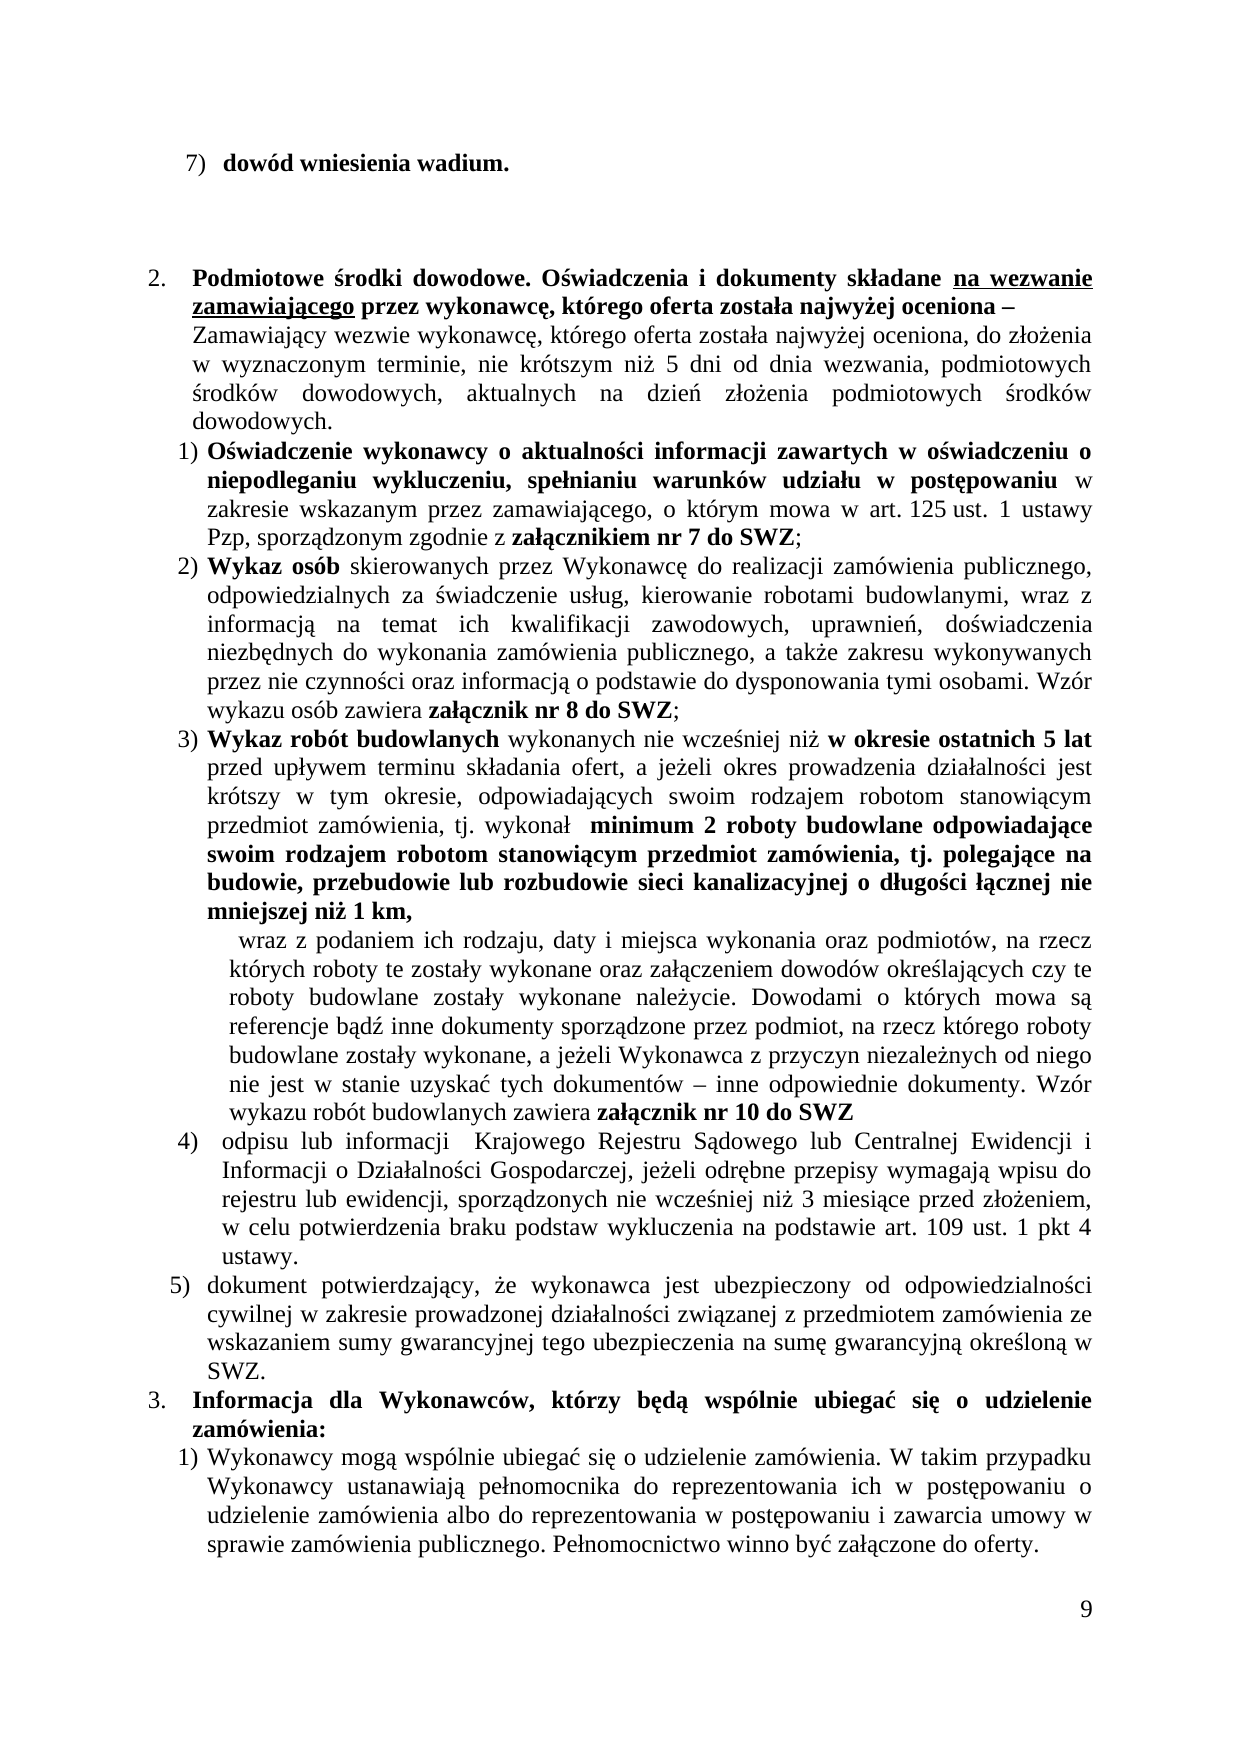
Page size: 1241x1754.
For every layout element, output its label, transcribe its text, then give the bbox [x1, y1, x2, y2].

list Podmiotowe środki dowodowe. Oświadczenia i dokumenty składane na wezwanie zamawiającego przez wykonawcę, którego oferta została najwyżej oceniona – [148, 263, 1093, 320]
list Oświadczenie wykonawcy o aktualności informacji zawartych w oświadczeniu o niepodleganiu wykluczeniu, spełnianiu warunków udziału w postępowaniu w zakresie wskazanym przez zamawiającego, o którym mowa w art. 125 ust. 1 ustawy Pzp, sporządzonym zgodnie z załącznikiem nr 7 do SWZ; [177, 436, 1093, 551]
list dowód wniesienia wadium. [185, 148, 1093, 176]
list Informacja dla Wykonawców, którzy będą wspólnie ubiegać się o udzielenie zamówienia: [148, 1385, 1093, 1442]
list Wykonawcy mogą wspólnie ubiegać się o udzielenie zamówienia. W takim przypadku Wykonawcy ustanawiają pełnomocnika do reprezentowania ich w postępowaniu o udzielenie zamówienia albo do reprezentowania w postępowaniu i zawarcia umowy w sprawie zamówienia publicznego. Pełnomocnictwo winno być załączone do oferty. [177, 1442, 1093, 1557]
list Wykaz osób skierowanych przez Wykonawcę do realizacji zamówienia publicznego, odpowiedzialnych za świadczenie usług, kierowanie robotami budowlanymi, wraz z informacją na temat ich kwalifikacji zawodowych, uprawnień, doświadczenia niezbędnych do wykonania zamówienia publicznego, a także zakresu wykonywanych przez nie czynności oraz informacją o podstawie do dysponowania tymi osobami. Wzór wykazu osób zawiera załącznik nr 8 do SWZ; [177, 551, 1093, 724]
text wraz z podaniem ich rodzaju, daty i miejsca wykonania oraz podmiotów, na rzecz których roboty te zostały wykonane oraz załączeniem dowodów określających czy te roboty budowlane zostały wykonane należycie. Dowodami o których mowa są referencje bądź inne dokumenty sporządzone przez podmiot, na rzecz którego roboty budowlane zostały wykonane, a jeżeli Wykonawca z przyczyn niezależnych od niego nie jest w stanie uzyskać tych dokumentów – inne odpowiednie dokumenty. Wzór wykazu robót budowlanych zawiera załącznik nr 10 do SWZ [229, 925, 1093, 1126]
list Wykaz robót budowlanych wykonanych nie wcześniej niż w okresie ostatnich 5 lat przed upływem terminu składania ofert, a jeżeli okres prowadzenia działalności jest krótszy w tym okresie, odpowiadających swoim rodzajem robotom stanowiącym przedmiot zamówienia, tj. wykonał minimum 2 roboty budowlane odpowiadające swoim rodzajem robotom stanowiącym przedmiot zamówienia, tj. polegające na budowie, przebudowie lub rozbudowie sieci kanalizacyjnej o długości łącznej nie mniejszej niż 1 km, [177, 724, 1093, 925]
text Zamawiający wezwie wykonawcę, którego oferta została najwyżej oceniona, do złożenia w wyznaczonym terminie, nie krótszym niż 5 dni od dnia wezwania, podmiotowych środków dowodowych, aktualnych na dzień złożenia podmiotowych środków dowodowych. [192, 320, 1093, 435]
list dokument potwierdzający, że wykonawca jest ubezpieczony od odpowiedzialności cywilnej w zakresie prowadzonej działalności związanej z przedmiotem zamówienia ze wskazaniem sumy gwarancyjnej tego ubezpieczenia na sumę gwarancyjną określoną w SWZ. [169, 1270, 1093, 1385]
list odpisu lub informacji Krajowego Rejestru Sądowego lub Centralnej Ewidencji i Informacji o Działalności Gospodarczej, jeżeli odrębne przepisy wymagają wpisu do rejestru lub ewidencji, sporządzonych nie wcześniej niż 3 miesiące przed złożeniem, w celu potwierdzenia braku podstaw wykluczenia na podstawie art. 109 ust. 1 pkt 4 ustawy. [177, 1126, 1093, 1270]
